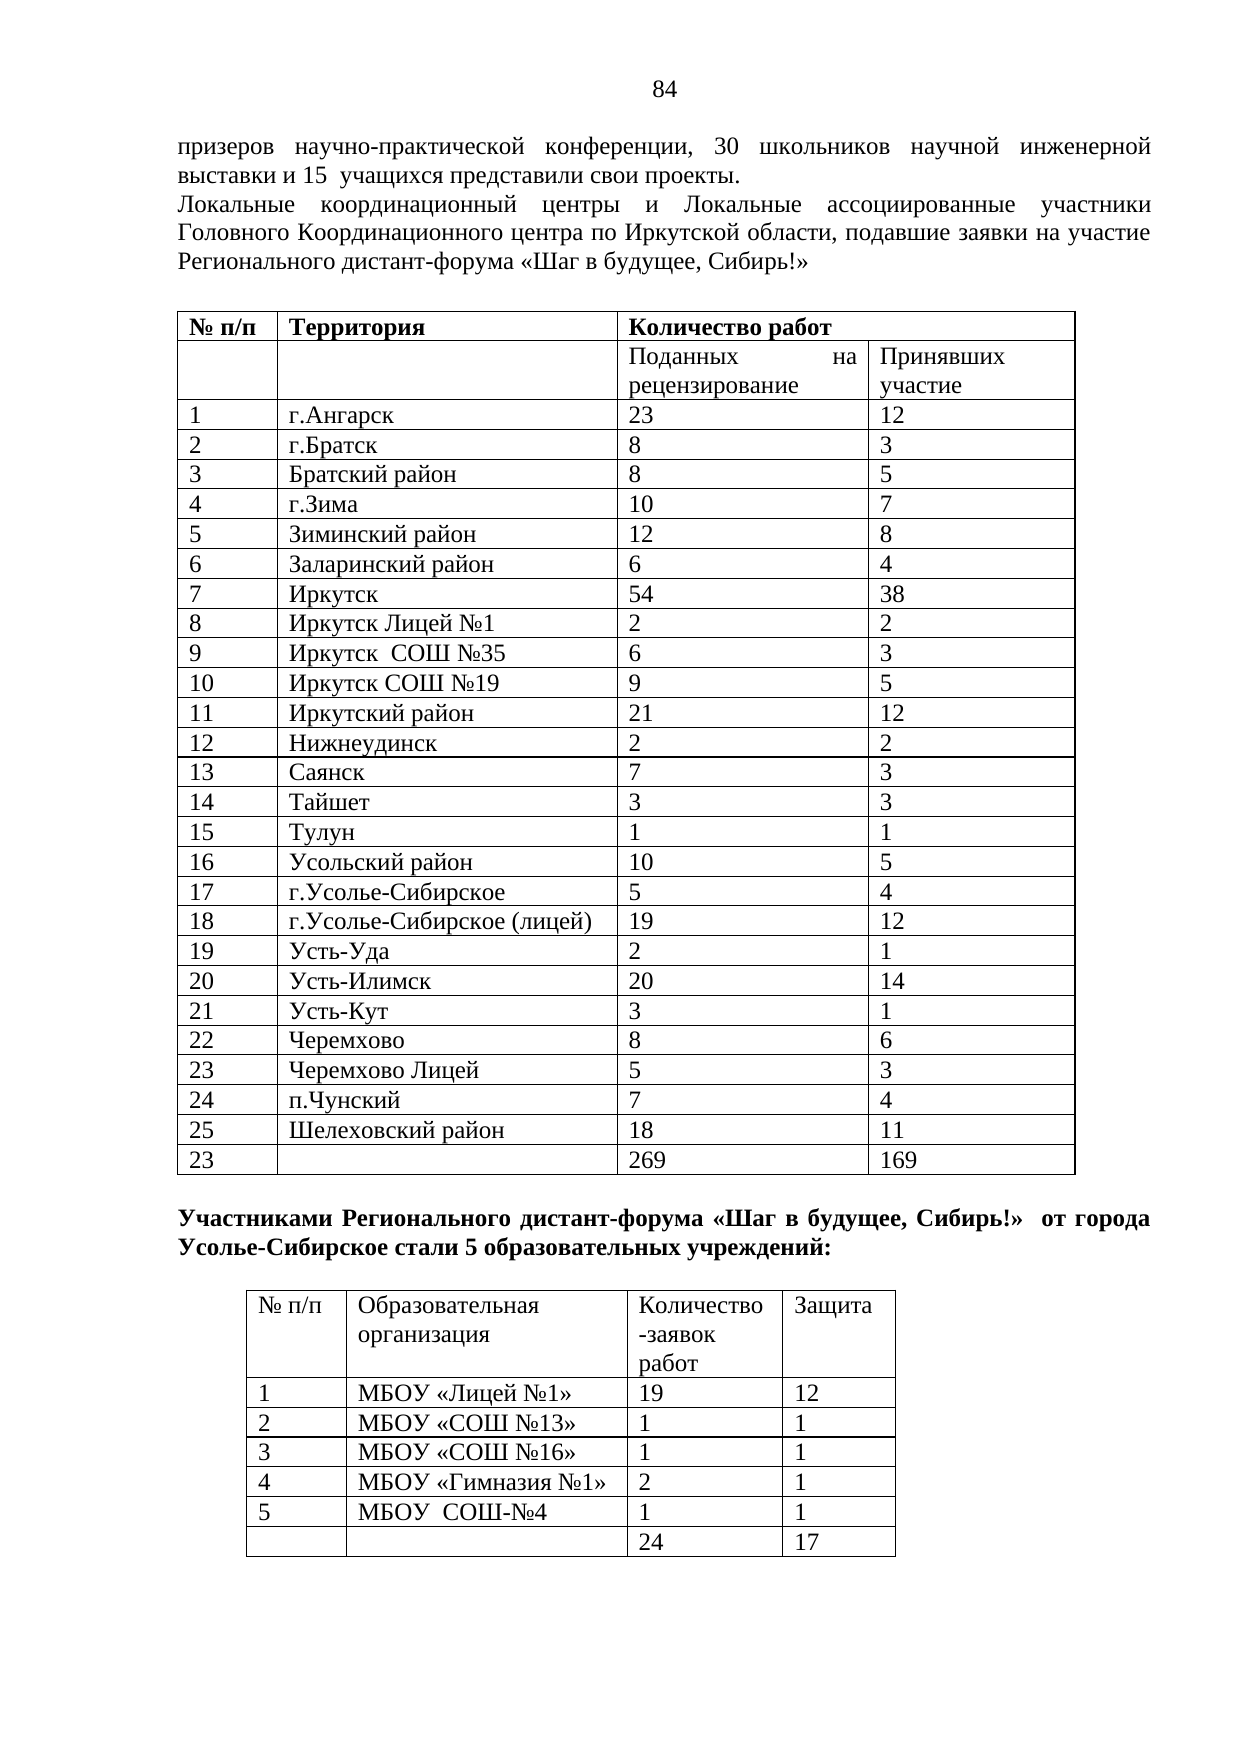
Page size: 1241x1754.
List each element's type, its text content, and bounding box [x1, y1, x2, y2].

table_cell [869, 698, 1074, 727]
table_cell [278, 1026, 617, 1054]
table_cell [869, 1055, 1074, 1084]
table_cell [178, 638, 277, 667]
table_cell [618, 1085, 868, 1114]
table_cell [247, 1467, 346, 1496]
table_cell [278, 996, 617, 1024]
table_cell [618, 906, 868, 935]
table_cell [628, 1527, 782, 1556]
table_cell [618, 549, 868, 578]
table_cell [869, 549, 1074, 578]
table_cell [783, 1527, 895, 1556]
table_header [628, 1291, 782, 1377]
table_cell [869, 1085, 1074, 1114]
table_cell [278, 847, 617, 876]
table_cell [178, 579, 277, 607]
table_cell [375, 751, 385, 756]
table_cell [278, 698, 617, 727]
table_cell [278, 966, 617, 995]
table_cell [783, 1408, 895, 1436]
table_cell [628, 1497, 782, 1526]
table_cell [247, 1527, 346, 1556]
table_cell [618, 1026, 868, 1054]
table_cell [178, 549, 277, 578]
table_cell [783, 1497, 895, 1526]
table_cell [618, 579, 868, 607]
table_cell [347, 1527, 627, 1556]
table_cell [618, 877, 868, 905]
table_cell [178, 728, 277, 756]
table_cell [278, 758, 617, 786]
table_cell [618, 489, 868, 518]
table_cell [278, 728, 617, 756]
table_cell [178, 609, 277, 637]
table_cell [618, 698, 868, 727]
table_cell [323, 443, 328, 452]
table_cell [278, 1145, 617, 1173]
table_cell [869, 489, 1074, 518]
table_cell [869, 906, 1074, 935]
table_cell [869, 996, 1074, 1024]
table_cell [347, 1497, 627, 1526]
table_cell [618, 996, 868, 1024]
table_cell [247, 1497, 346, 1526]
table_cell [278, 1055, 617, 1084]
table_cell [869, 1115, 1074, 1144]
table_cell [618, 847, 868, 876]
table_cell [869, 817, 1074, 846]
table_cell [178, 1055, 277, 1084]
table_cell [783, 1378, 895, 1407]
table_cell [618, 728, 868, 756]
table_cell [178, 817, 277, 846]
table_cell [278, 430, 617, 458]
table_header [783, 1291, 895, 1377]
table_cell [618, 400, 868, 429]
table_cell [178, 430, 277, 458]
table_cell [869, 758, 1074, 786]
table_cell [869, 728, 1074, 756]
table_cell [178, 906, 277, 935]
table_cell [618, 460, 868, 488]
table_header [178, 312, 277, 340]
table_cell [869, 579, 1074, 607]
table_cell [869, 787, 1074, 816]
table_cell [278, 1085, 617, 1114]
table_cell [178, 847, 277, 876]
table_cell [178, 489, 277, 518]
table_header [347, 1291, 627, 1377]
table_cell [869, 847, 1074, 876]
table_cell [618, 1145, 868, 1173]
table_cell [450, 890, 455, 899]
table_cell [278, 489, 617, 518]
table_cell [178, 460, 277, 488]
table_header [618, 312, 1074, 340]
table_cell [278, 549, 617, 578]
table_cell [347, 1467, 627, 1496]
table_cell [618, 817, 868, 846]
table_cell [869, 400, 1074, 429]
text Локальные координационный центры и Локальные ассоциированные участники Головного Координационного центра по Иркутской области, подавшие заявки на участие Регионального дистант-форума «Шаг в будущее, Сибирь!» [177, 189, 1152, 275]
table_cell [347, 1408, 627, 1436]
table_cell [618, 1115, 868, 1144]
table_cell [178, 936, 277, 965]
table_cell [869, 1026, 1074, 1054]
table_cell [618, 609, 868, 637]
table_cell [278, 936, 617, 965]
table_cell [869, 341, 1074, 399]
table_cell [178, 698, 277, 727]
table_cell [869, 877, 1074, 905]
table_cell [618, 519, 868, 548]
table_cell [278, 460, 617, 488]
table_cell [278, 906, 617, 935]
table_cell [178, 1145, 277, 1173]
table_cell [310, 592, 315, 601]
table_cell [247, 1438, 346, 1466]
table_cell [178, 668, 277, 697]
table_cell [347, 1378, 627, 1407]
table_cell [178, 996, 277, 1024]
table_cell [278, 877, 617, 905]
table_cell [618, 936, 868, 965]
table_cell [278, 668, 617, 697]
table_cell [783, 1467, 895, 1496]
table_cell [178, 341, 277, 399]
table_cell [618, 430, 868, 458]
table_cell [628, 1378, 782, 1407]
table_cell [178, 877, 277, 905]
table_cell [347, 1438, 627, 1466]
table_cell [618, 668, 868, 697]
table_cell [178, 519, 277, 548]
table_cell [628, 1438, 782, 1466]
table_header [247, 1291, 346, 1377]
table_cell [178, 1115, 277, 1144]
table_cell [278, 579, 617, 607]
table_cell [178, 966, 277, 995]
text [177, 131, 1152, 189]
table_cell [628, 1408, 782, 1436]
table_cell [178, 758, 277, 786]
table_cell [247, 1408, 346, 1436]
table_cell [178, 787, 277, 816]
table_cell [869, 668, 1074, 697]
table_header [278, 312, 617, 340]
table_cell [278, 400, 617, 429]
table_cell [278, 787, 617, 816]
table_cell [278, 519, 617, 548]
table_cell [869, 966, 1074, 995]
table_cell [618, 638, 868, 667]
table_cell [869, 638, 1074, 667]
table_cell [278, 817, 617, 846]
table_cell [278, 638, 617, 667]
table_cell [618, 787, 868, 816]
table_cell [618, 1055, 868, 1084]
text Участниками Регионального дистант-форума «Шаг в будущее, Сибирь!» от города Усолье-Сибирское стали 5 образовательных учреждений: [177, 1203, 1152, 1261]
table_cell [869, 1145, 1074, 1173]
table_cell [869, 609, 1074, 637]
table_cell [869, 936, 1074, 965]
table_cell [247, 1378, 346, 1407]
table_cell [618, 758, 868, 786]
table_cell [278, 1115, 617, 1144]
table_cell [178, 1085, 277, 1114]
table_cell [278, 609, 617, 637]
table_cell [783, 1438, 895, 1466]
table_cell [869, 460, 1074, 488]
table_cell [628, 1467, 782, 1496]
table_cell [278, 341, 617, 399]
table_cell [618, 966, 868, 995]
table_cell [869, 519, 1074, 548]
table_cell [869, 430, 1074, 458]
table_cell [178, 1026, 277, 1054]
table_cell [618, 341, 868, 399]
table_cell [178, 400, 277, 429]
